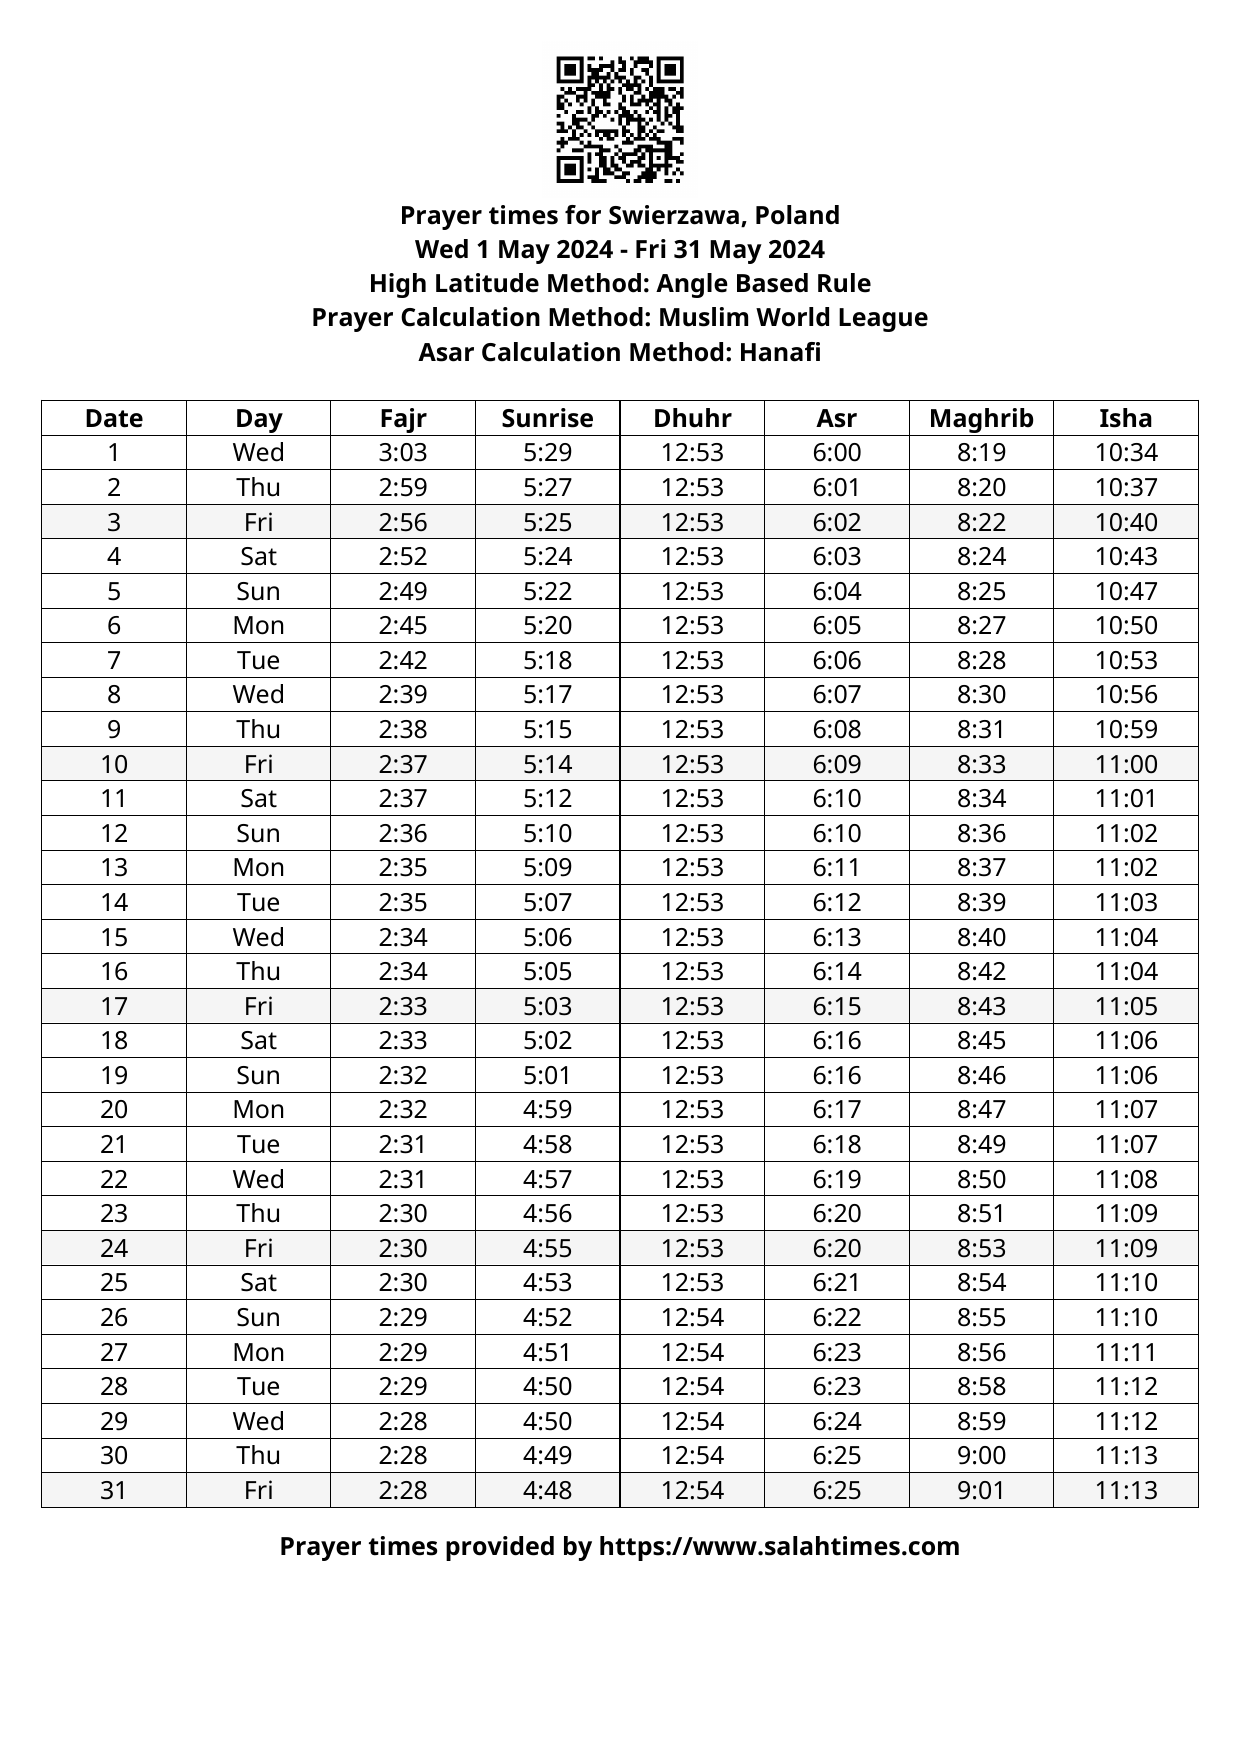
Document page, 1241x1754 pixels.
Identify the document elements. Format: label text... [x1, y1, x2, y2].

table_cell 8:50 [910, 1162, 1053, 1195]
table_cell 11:01 [1054, 781, 1198, 815]
table_cell 6:25 [765, 1473, 909, 1507]
table_cell 4:52 [476, 1300, 619, 1334]
table_cell 5:15 [476, 712, 619, 746]
table_cell 26 [42, 1300, 186, 1334]
table_cell 9 [42, 712, 186, 746]
table_cell 6:13 [765, 920, 909, 953]
table_cell 29 [42, 1404, 186, 1437]
table_cell 6:19 [765, 1162, 909, 1195]
text Prayer times for Swierzawa, Poland [42, 198, 1198, 232]
table_cell Sun [187, 574, 330, 607]
table_cell 10:56 [1054, 678, 1198, 711]
table_cell 13 [42, 851, 186, 884]
table_cell Wed [187, 1162, 330, 1195]
table_cell 2:29 [331, 1369, 475, 1403]
table_cell 12:53 [621, 954, 764, 988]
table_cell 20 [42, 1093, 186, 1126]
table_cell 8:27 [910, 609, 1053, 642]
table_cell Thu [187, 1196, 330, 1230]
text Prayer Calculation Method: Muslim World League [42, 300, 1198, 334]
table_cell 2:34 [331, 920, 475, 953]
table_cell 8:51 [910, 1196, 1053, 1230]
table_cell 6:11 [765, 851, 909, 884]
table_cell Tue [187, 1127, 330, 1161]
table_cell 11:04 [1054, 920, 1198, 953]
table_cell 12:53 [621, 920, 764, 953]
table_cell Mon [187, 609, 330, 642]
table_cell 6:23 [765, 1369, 909, 1403]
table_cell 8:49 [910, 1127, 1053, 1161]
table_cell 4:53 [476, 1266, 619, 1299]
table_cell 6:02 [765, 505, 909, 538]
table_cell 12:53 [621, 1093, 764, 1126]
table_cell 3 [42, 505, 186, 538]
table_cell 8:37 [910, 851, 1053, 884]
table_cell 12:53 [621, 712, 764, 746]
table_cell 11:02 [1054, 816, 1198, 849]
table_cell Fri [187, 747, 330, 780]
table_cell 6 [42, 609, 186, 642]
text Prayer times provided by https://www.salahtimes.com [42, 1528, 1198, 1563]
table_cell 2:37 [331, 781, 475, 815]
table_cell 10:43 [1054, 539, 1198, 573]
table_cell 4:49 [476, 1439, 619, 1472]
table_cell 11:07 [1054, 1127, 1198, 1161]
table_cell 15 [42, 920, 186, 953]
table_cell 2:30 [331, 1266, 475, 1299]
table_cell 8:55 [910, 1300, 1053, 1334]
table_cell 12:54 [621, 1335, 764, 1368]
table_cell 27 [42, 1335, 186, 1368]
table_cell 2:33 [331, 1024, 475, 1057]
table_cell Mon [187, 1093, 330, 1126]
table_cell 12:53 [621, 885, 764, 919]
table_cell Fri [187, 989, 330, 1022]
table_cell Sat [187, 1266, 330, 1299]
table_cell 4:48 [476, 1473, 619, 1507]
table_header Sunrise [476, 401, 619, 434]
table_cell 8:30 [910, 678, 1053, 711]
table_cell 4:58 [476, 1127, 619, 1161]
table_cell 2:28 [331, 1473, 475, 1507]
table_cell 6:14 [765, 954, 909, 988]
table_cell 2:52 [331, 539, 475, 573]
table_cell 21 [42, 1127, 186, 1161]
table_cell 4 [42, 539, 186, 573]
table_cell 10:50 [1054, 609, 1198, 642]
table_cell 2:28 [331, 1404, 475, 1437]
table_cell 5:20 [476, 609, 619, 642]
table_cell 12:53 [621, 470, 764, 504]
table_cell 30 [42, 1439, 186, 1472]
table_header Day [187, 401, 330, 434]
table_cell 2:32 [331, 1093, 475, 1126]
table_cell 11:10 [1054, 1300, 1198, 1334]
table_cell 5:22 [476, 574, 619, 607]
table_cell 6:16 [765, 1058, 909, 1092]
table_cell 2:29 [331, 1335, 475, 1368]
table_cell Wed [187, 678, 330, 711]
table_header Asr [765, 401, 909, 434]
table_cell 8:39 [910, 885, 1053, 919]
table_cell 12:53 [621, 1162, 764, 1195]
table_cell 12:53 [621, 1127, 764, 1161]
table_cell 4:50 [476, 1369, 619, 1403]
table_cell 2:39 [331, 678, 475, 711]
table_cell 8:31 [910, 712, 1053, 746]
table_cell 5:12 [476, 781, 619, 815]
table_cell 12:53 [621, 747, 764, 780]
table_cell 5:09 [476, 851, 619, 884]
table_cell 2:56 [331, 505, 475, 538]
table_cell Thu [187, 712, 330, 746]
table_cell 8:33 [910, 747, 1053, 780]
table_cell 12:53 [621, 539, 764, 573]
table_cell 4:51 [476, 1335, 619, 1368]
table_cell 2:45 [331, 609, 475, 642]
table_cell 10 [42, 747, 186, 780]
table_cell 8:46 [910, 1058, 1053, 1092]
table_cell 2:29 [331, 1300, 475, 1334]
table_cell 11:06 [1054, 1024, 1198, 1057]
table_cell 5:07 [476, 885, 619, 919]
table_cell 8:43 [910, 989, 1053, 1022]
table_cell 8:22 [910, 505, 1053, 538]
table_cell 12:53 [621, 1024, 764, 1057]
table_cell 8:47 [910, 1093, 1053, 1126]
table_cell Fri [187, 505, 330, 538]
table_cell 2:33 [331, 989, 475, 1022]
table_cell 11:13 [1054, 1439, 1198, 1472]
table_cell Sun [187, 1300, 330, 1334]
table_cell 4:50 [476, 1404, 619, 1437]
table_cell Sat [187, 781, 330, 815]
table_cell 11:12 [1054, 1369, 1198, 1403]
table_cell 12:54 [621, 1473, 764, 1507]
table_cell 5:17 [476, 678, 619, 711]
table_cell 12:53 [621, 678, 764, 711]
table_cell 6:20 [765, 1196, 909, 1230]
table_cell 6:10 [765, 781, 909, 815]
table_cell Sun [187, 1058, 330, 1092]
table_cell 12:54 [621, 1404, 764, 1437]
table_cell 6:22 [765, 1300, 909, 1334]
table_cell 2:42 [331, 643, 475, 677]
table_cell 6:06 [765, 643, 909, 677]
table_cell 5:06 [476, 920, 619, 953]
table_cell 2:37 [331, 747, 475, 780]
table_cell 12:53 [621, 1196, 764, 1230]
table_cell 19 [42, 1058, 186, 1092]
table_cell Thu [187, 470, 330, 504]
table_cell 11:05 [1054, 989, 1198, 1022]
table_cell 5:03 [476, 989, 619, 1022]
table_cell 8:58 [910, 1369, 1053, 1403]
table_cell 5:14 [476, 747, 619, 780]
table_cell 31 [42, 1473, 186, 1507]
table_cell 7 [42, 643, 186, 677]
table_cell Wed [187, 436, 330, 469]
table_cell 5 [42, 574, 186, 607]
table_cell Mon [187, 851, 330, 884]
table_cell 14 [42, 885, 186, 919]
table_cell 8:59 [910, 1404, 1053, 1437]
table_cell 6:15 [765, 989, 909, 1022]
table_cell 12:53 [621, 989, 764, 1022]
table_cell 24 [42, 1231, 186, 1264]
table_cell 12:53 [621, 609, 764, 642]
table_cell Sun [187, 816, 330, 849]
table_cell 6:10 [765, 816, 909, 849]
table_cell 8:36 [910, 816, 1053, 849]
table_cell 5:10 [476, 816, 619, 849]
table_cell Mon [187, 1335, 330, 1368]
text Wed 1 May 2024 - Fri 31 May 2024 [42, 232, 1198, 266]
table_cell 6:00 [765, 436, 909, 469]
table_header Date [42, 401, 186, 434]
table_cell Tue [187, 1369, 330, 1403]
text High Latitude Method: Angle Based Rule [42, 266, 1198, 300]
table_cell 5:18 [476, 643, 619, 677]
table_cell 11:02 [1054, 851, 1198, 884]
table_cell 12:53 [621, 1266, 764, 1299]
table_cell 12:53 [621, 1231, 764, 1264]
table_cell 2:59 [331, 470, 475, 504]
table_cell 12:53 [621, 505, 764, 538]
table_cell 12:53 [621, 1058, 764, 1092]
table_cell 6:07 [765, 678, 909, 711]
table_cell 11 [42, 781, 186, 815]
table_cell 11:11 [1054, 1335, 1198, 1368]
table_cell 6:17 [765, 1093, 909, 1126]
table_cell 4:59 [476, 1093, 619, 1126]
table_cell 6:21 [765, 1266, 909, 1299]
table_cell Wed [187, 1404, 330, 1437]
table_cell 4:55 [476, 1231, 619, 1264]
table_cell 2:32 [331, 1058, 475, 1092]
table_cell 11:09 [1054, 1231, 1198, 1264]
table_cell 6:12 [765, 885, 909, 919]
table_cell 12:54 [621, 1300, 764, 1334]
table_cell 11:13 [1054, 1473, 1198, 1507]
table_cell 5:25 [476, 505, 619, 538]
table_cell 6:04 [765, 574, 909, 607]
picture [542, 41, 699, 198]
table_cell 10:47 [1054, 574, 1198, 607]
table_cell 2:28 [331, 1439, 475, 1472]
table_cell 2:36 [331, 816, 475, 849]
table_cell 6:23 [765, 1335, 909, 1368]
table_cell 10:53 [1054, 643, 1198, 677]
table_cell Tue [187, 885, 330, 919]
table_cell 8:45 [910, 1024, 1053, 1057]
table_cell 12:53 [621, 851, 764, 884]
table_cell 8:20 [910, 470, 1053, 504]
table_cell 6:16 [765, 1024, 909, 1057]
table_cell 6:09 [765, 747, 909, 780]
table_cell 2:49 [331, 574, 475, 607]
table_cell 8:56 [910, 1335, 1053, 1368]
table_cell 6:24 [765, 1404, 909, 1437]
table_cell 11:09 [1054, 1196, 1198, 1230]
table_cell 2:30 [331, 1231, 475, 1264]
table_cell 4:56 [476, 1196, 619, 1230]
table_header Isha [1054, 401, 1198, 434]
table_cell 8:25 [910, 574, 1053, 607]
table_cell 12 [42, 816, 186, 849]
table_cell 12:54 [621, 1439, 764, 1472]
table_cell 23 [42, 1196, 186, 1230]
table_cell 8 [42, 678, 186, 711]
table_cell 1 [42, 436, 186, 469]
table_cell 2:30 [331, 1196, 475, 1230]
table_cell 3:03 [331, 436, 475, 469]
table_cell 8:19 [910, 436, 1053, 469]
table_cell 9:00 [910, 1439, 1053, 1472]
table_header Dhuhr [621, 401, 764, 434]
table_cell 2:31 [331, 1162, 475, 1195]
table_cell 5:01 [476, 1058, 619, 1092]
table_cell Sat [187, 539, 330, 573]
table_cell 12:53 [621, 436, 764, 469]
table_cell 6:08 [765, 712, 909, 746]
table_cell 22 [42, 1162, 186, 1195]
table_cell 10:37 [1054, 470, 1198, 504]
table_cell 8:53 [910, 1231, 1053, 1264]
table_cell 12:53 [621, 816, 764, 849]
table_cell 25 [42, 1266, 186, 1299]
table_cell 4:57 [476, 1162, 619, 1195]
table_cell Fri [187, 1473, 330, 1507]
table_cell 11:06 [1054, 1058, 1198, 1092]
table_cell 10:59 [1054, 712, 1198, 746]
table_cell 2:38 [331, 712, 475, 746]
table_cell 6:20 [765, 1231, 909, 1264]
table_cell 16 [42, 954, 186, 988]
table_cell 2:35 [331, 885, 475, 919]
text Asar Calculation Method: Hanafi [42, 334, 1198, 368]
table_cell 5:24 [476, 539, 619, 573]
table_cell 12:53 [621, 781, 764, 815]
table_cell 11:10 [1054, 1266, 1198, 1299]
table_cell 6:25 [765, 1439, 909, 1472]
table_cell 11:07 [1054, 1093, 1198, 1126]
table_cell 8:54 [910, 1266, 1053, 1299]
table_cell 12:54 [621, 1369, 764, 1403]
table_cell 2:35 [331, 851, 475, 884]
table_cell 8:34 [910, 781, 1053, 815]
table_cell 2:31 [331, 1127, 475, 1161]
table_cell 8:42 [910, 954, 1053, 988]
table_cell 2 [42, 470, 186, 504]
table_cell 5:02 [476, 1024, 619, 1057]
table_cell 11:04 [1054, 954, 1198, 988]
table_cell 10:34 [1054, 436, 1198, 469]
table_cell 5:29 [476, 436, 619, 469]
table_cell 10:40 [1054, 505, 1198, 538]
table_cell 11:12 [1054, 1404, 1198, 1437]
table_cell 11:08 [1054, 1162, 1198, 1195]
table_cell 5:05 [476, 954, 619, 988]
table_cell 6:05 [765, 609, 909, 642]
table_cell 8:40 [910, 920, 1053, 953]
table_cell 12:53 [621, 643, 764, 677]
table_cell Wed [187, 920, 330, 953]
table_cell 12:53 [621, 574, 764, 607]
table_cell 28 [42, 1369, 186, 1403]
table_cell 6:01 [765, 470, 909, 504]
table_cell 11:00 [1054, 747, 1198, 780]
table_cell 2:34 [331, 954, 475, 988]
table_cell 9:01 [910, 1473, 1053, 1507]
table_header Maghrib [910, 401, 1053, 434]
table_cell Tue [187, 643, 330, 677]
table_cell 18 [42, 1024, 186, 1057]
table_cell Sat [187, 1024, 330, 1057]
table_cell Thu [187, 954, 330, 988]
table_cell 17 [42, 989, 186, 1022]
table_cell Thu [187, 1439, 330, 1472]
table_cell 6:18 [765, 1127, 909, 1161]
table_cell 8:28 [910, 643, 1053, 677]
table_cell Fri [187, 1231, 330, 1264]
table_cell 11:03 [1054, 885, 1198, 919]
table_cell 5:27 [476, 470, 619, 504]
table_header Fajr [331, 401, 475, 434]
table_cell 8:24 [910, 539, 1053, 573]
table_cell 6:03 [765, 539, 909, 573]
